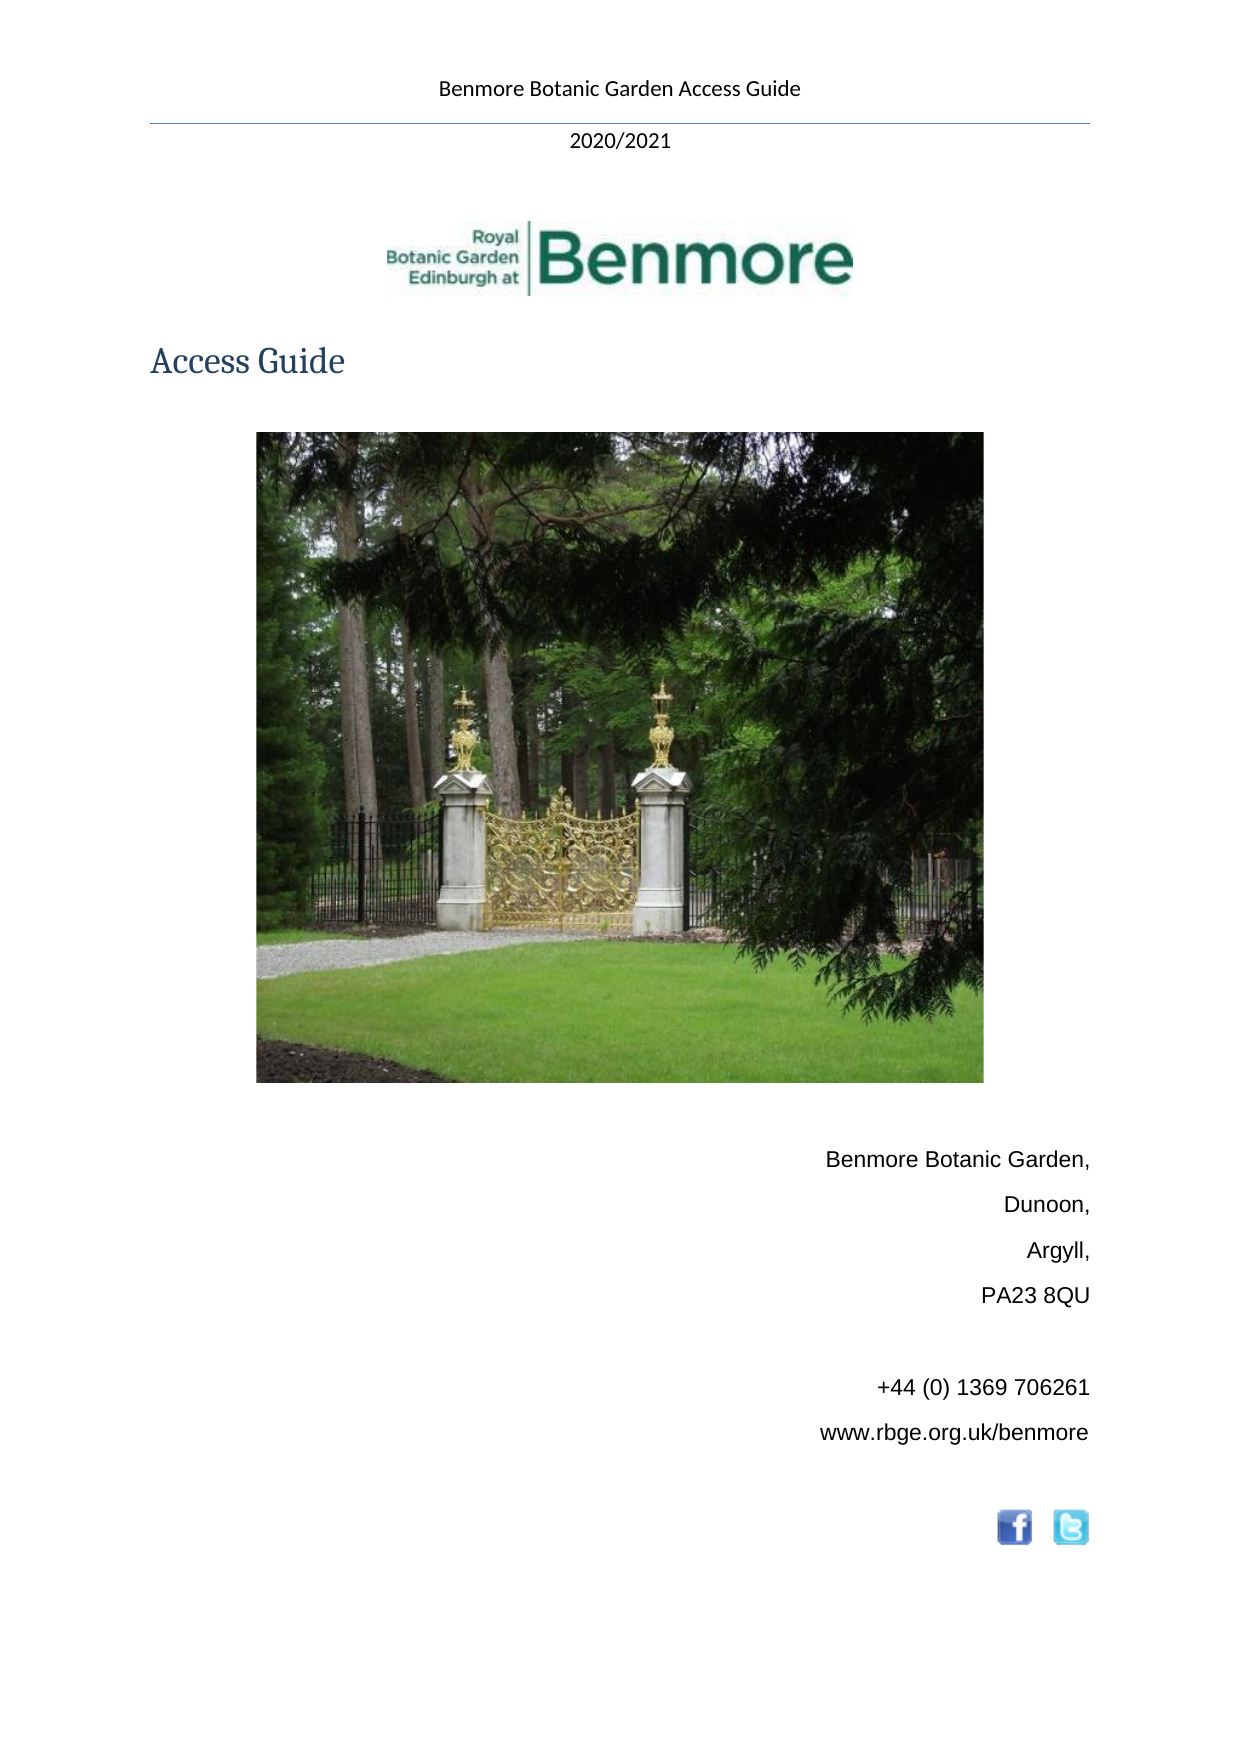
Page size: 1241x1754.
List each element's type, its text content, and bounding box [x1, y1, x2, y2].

text Benmore Botanic Garden, [150, 1146, 1090, 1173]
text Argyll, [150, 1237, 1090, 1263]
text +44 (0) 1369 706261 [150, 1374, 1090, 1400]
subtitle Access Guide [150, 339, 1090, 383]
picture [256, 432, 984, 1083]
text PA23 8QU [150, 1282, 1090, 1308]
picture [996, 1508, 1034, 1547]
text www.rbge.org.uk/benmore [750, 1419, 1090, 1445]
text Dunoon, [150, 1191, 1090, 1218]
picture [1052, 1508, 1091, 1547]
picture [387, 221, 853, 296]
